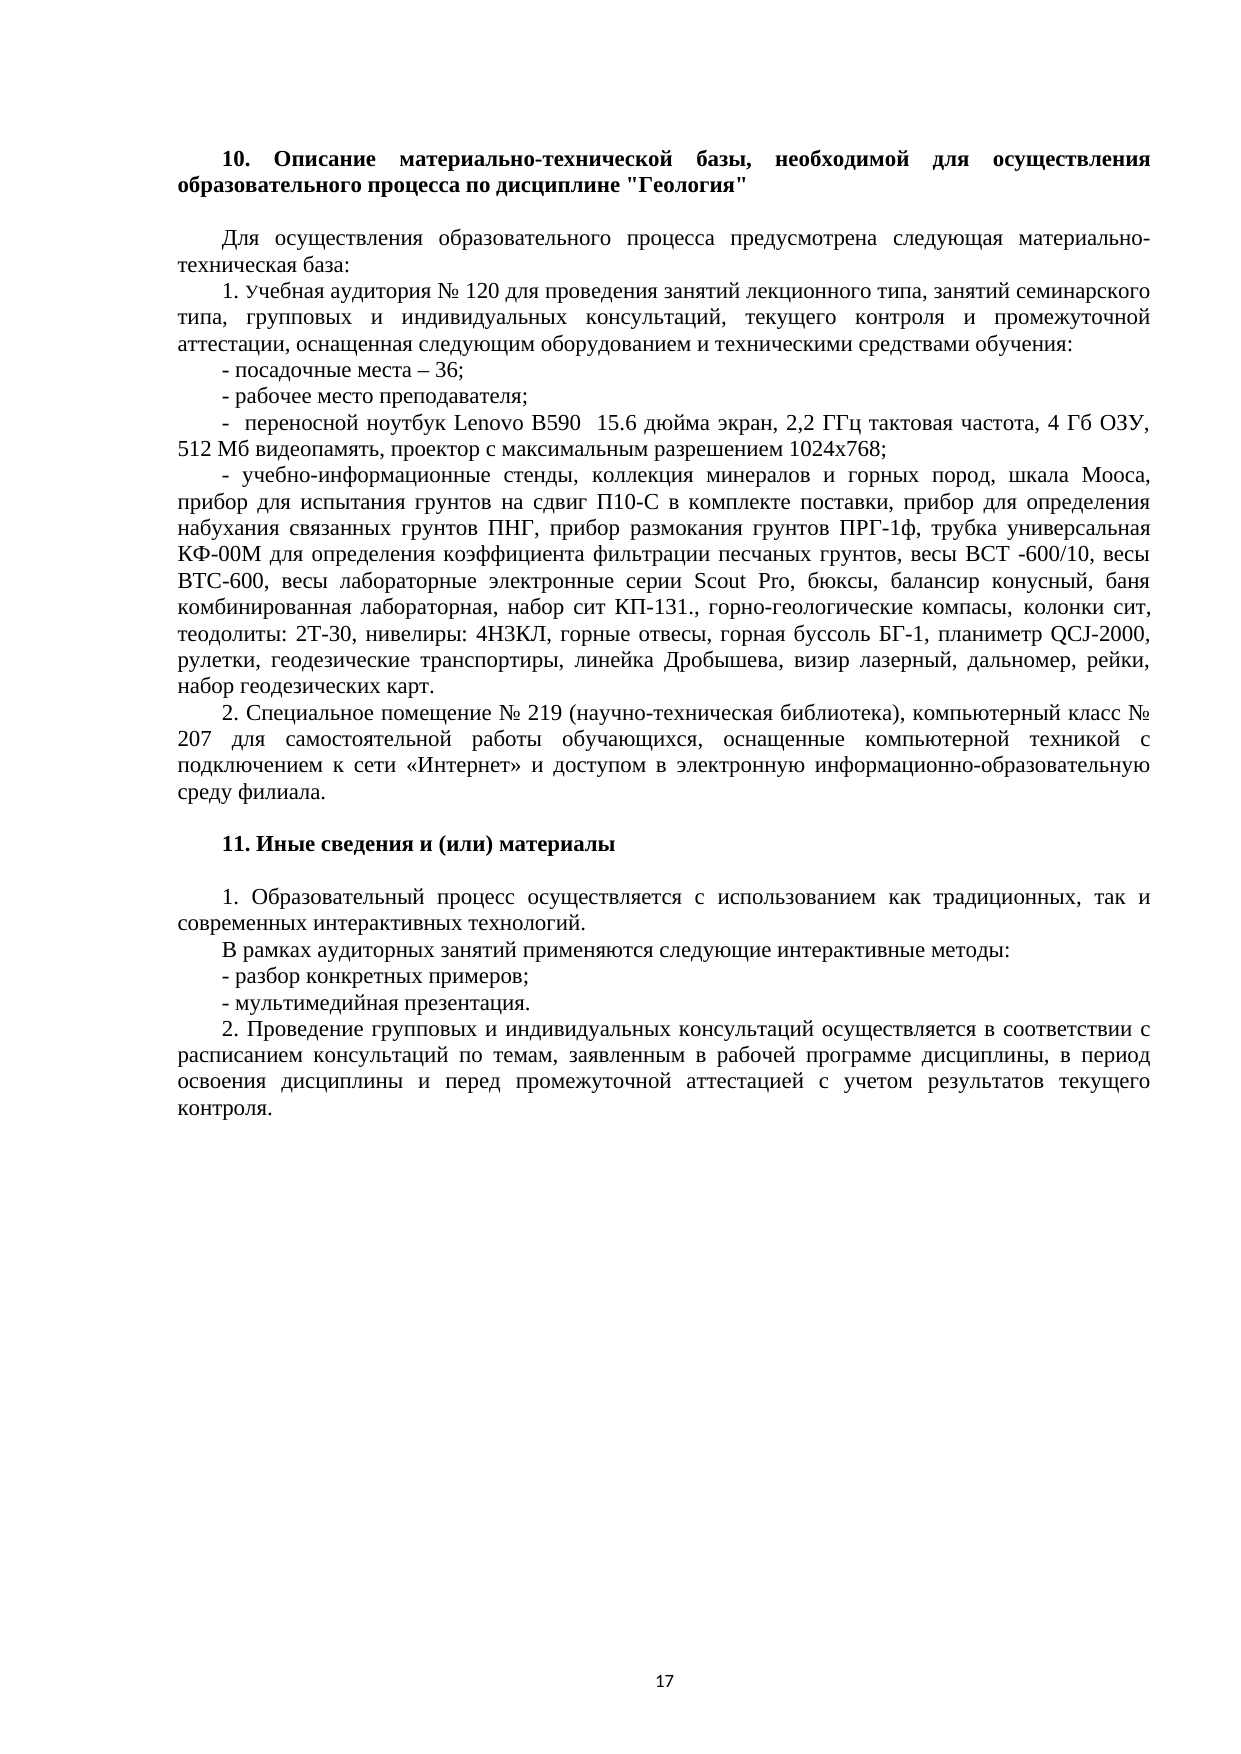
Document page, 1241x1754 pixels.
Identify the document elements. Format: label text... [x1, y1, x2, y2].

text - рабочее место преподавателя; [177, 382, 1152, 409]
text 1. Образовательный процесс осуществляется с использованием как традиционных, так и современных интерактивных технологий. [177, 883, 1152, 936]
text 2. Специальное помещение № 219 (научно-техническая библиотека), компьютерный класс № 207 для самостоятельной работы обучающихся, оснащенные компьютерной техникой с подключением к сети «Интернет» и доступом в электронную информационно-образовательную среду филиала. [177, 699, 1152, 804]
text 10. Описание материально-технической базы, необходимой для осуществления образовательного процесса по дисциплине "Геология" [177, 145, 1152, 198]
text - учебно-информационные стенды, коллекция минералов и горных пород, шкала Мооса, прибор для испытания грунтов на сдвиг П10-С в комплекте поставки, прибор для определения набухания связанных грунтов ПНГ, прибор размокания грунтов ПРГ-1ф, трубка универсальная КФ-00М для определения коэффициента фильтрации песчаных грунтов, весы ВСТ -600/10, весы ВТС-600, весы лабораторные электронные серии Scout Pro, бюксы, балансир конусный, баня комбинированная лабораторная, набор сит КП-131., горно-геологические компасы, колонки сит, теодолиты: 2Т-30, нивелиры: 4Н3КЛ, горные отвесы, горная буссоль БГ-1, планиметр QCJ-2000, рулетки, геодезические транспортиры, линейка Дробышева, визир лазерный, дальномер, рейки, набор геодезических карт. [177, 461, 1152, 699]
text Для осуществления образовательного процесса предусмотрена следующая материально-техническая база: [177, 224, 1152, 277]
text 1. Учебная аудитория № 120 для проведения занятий лекционного типа, занятий семинарского типа, групповых и индивидуальных консультаций, текущего контроля и промежуточной аттестации, оснащенная следующим оборудованием и техническими средствами обучения: [177, 277, 1152, 356]
text 2. Проведение групповых и индивидуальных консультаций осуществляется в соответствии с расписанием консультаций по темам, заявленным в рабочей программе дисциплины, в период освоения дисциплины и перед промежуточной аттестацией с учетом результатов текущего контроля. [177, 1015, 1152, 1120]
text В рамках аудиторных занятий применяются следующие интерактивные методы: [177, 936, 1152, 962]
text - посадочные места – 36; [177, 356, 1152, 382]
text 11. Иные сведения и (или) материалы [177, 830, 1152, 857]
text - мультимедийная презентация. [177, 988, 1152, 1015]
text - разбор конкретных примеров; [177, 962, 1152, 988]
text - переносной ноутбук Lenovo B590 15.6 дюйма экран, 2,2 ГГц тактовая частота, 4 Гб ОЗУ, 512 Мб видеопамять, проектор с максимальным разрешением 1024х768; [177, 409, 1152, 461]
